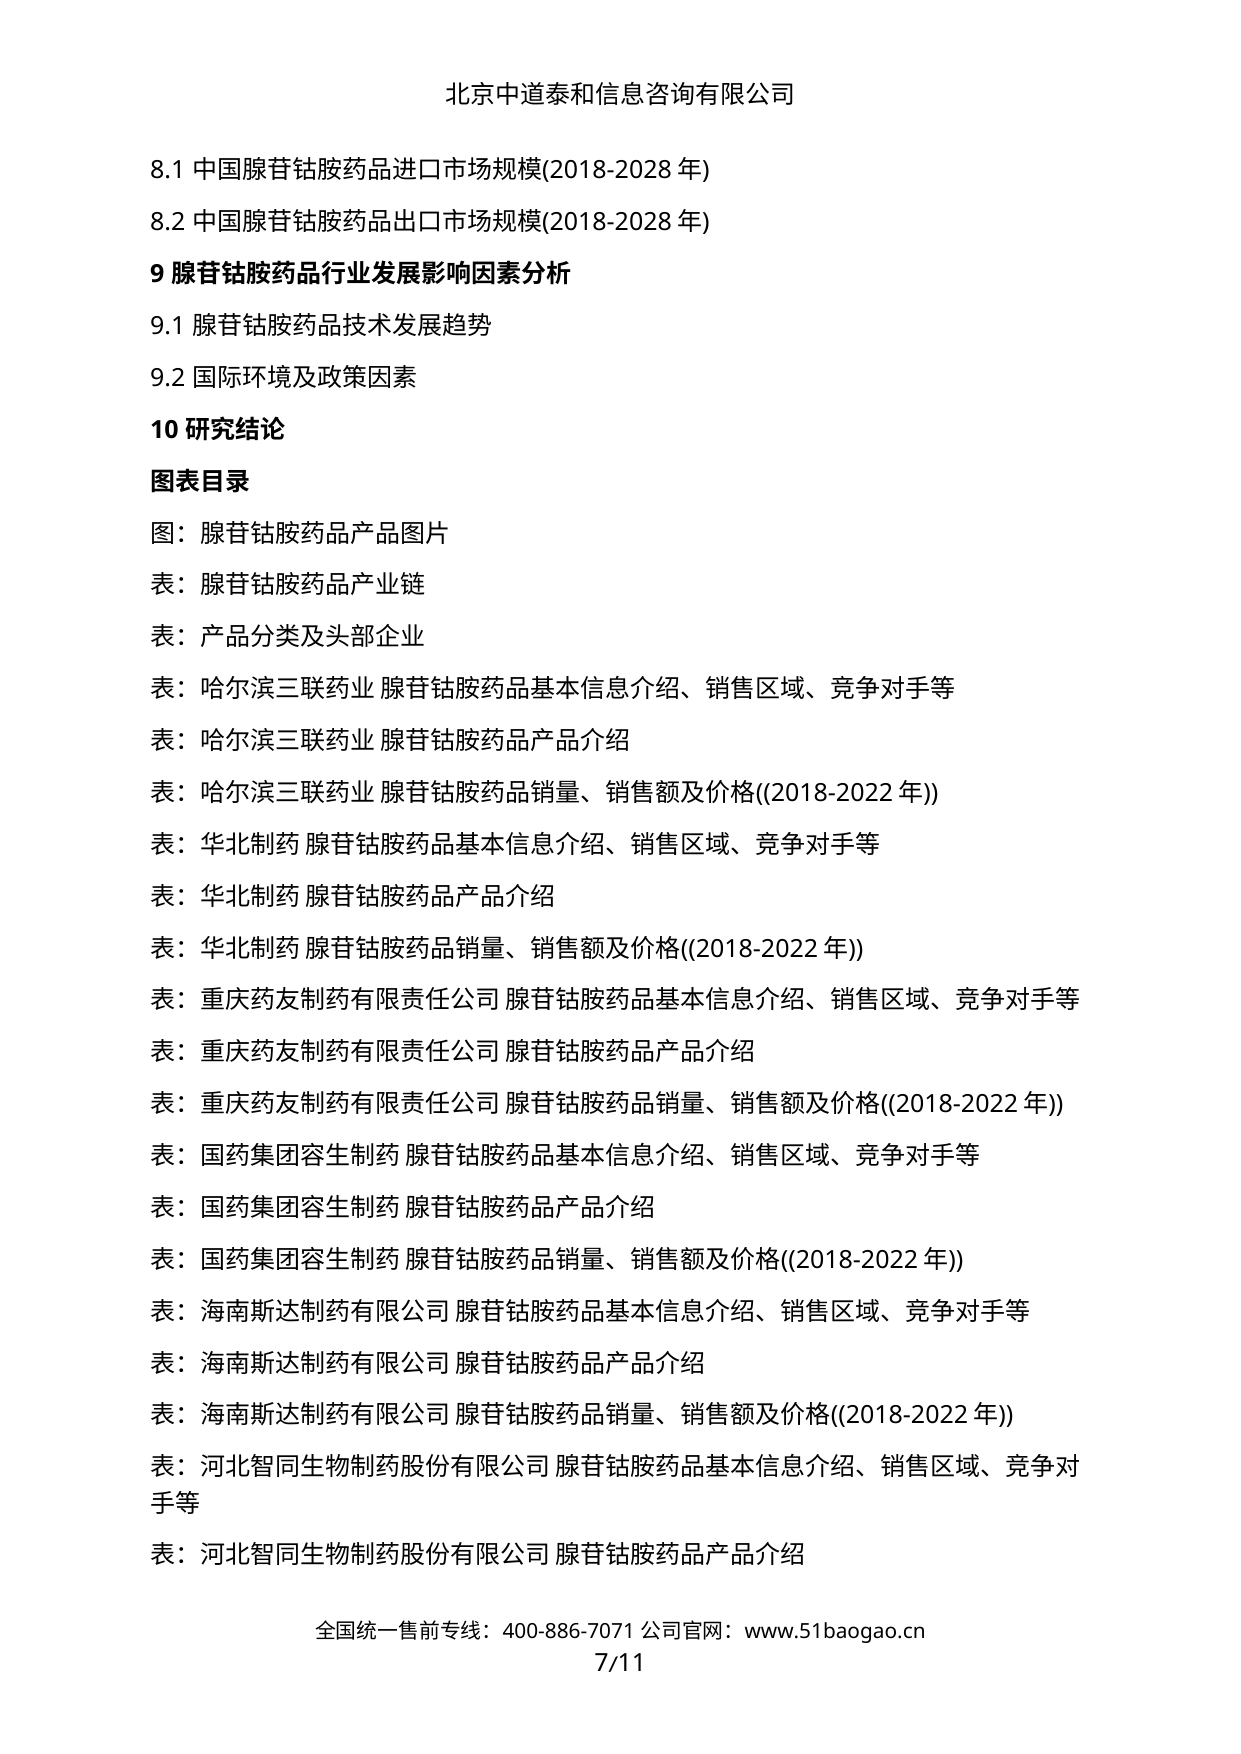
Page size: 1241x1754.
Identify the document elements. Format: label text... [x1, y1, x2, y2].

text 表：产品分类及头部企业 [150, 617, 1090, 653]
text 9 腺苷钴胺药品行业发展影响因素分析 [150, 254, 1090, 290]
text 图：腺苷钴胺药品产品图片 [150, 513, 1090, 549]
text 表：哈尔滨三联药业 腺苷钴胺药品产品介绍 [150, 721, 1090, 757]
text 8.2 中国腺苷钴胺药品出口市场规模(2018-2028年) [150, 202, 1090, 238]
text 表：河北智同生物制药股份有限公司 腺苷钴胺药品产品介绍 [150, 1535, 1090, 1571]
text 表：海南斯达制药有限公司 腺苷钴胺药品销量、销售额及价格((2018-2022年)) [150, 1395, 1090, 1431]
text 表：海南斯达制药有限公司 腺苷钴胺药品产品介绍 [150, 1343, 1090, 1379]
text 表：国药集团容生制药 腺苷钴胺药品基本信息介绍、销售区域、竞争对手等 [150, 1136, 1090, 1172]
text 9.1 腺苷钴胺药品技术发展趋势 [150, 306, 1090, 342]
text 图表目录 [150, 461, 1090, 497]
text 表：华北制药 腺苷钴胺药品产品介绍 [150, 876, 1090, 912]
text 表：重庆药友制药有限责任公司 腺苷钴胺药品产品介绍 [150, 1032, 1090, 1068]
text 8.1 中国腺苷钴胺药品进口市场规模(2018-2028年) [150, 150, 1090, 186]
text 表：哈尔滨三联药业 腺苷钴胺药品基本信息介绍、销售区域、竞争对手等 [150, 669, 1090, 705]
text 表：国药集团容生制药 腺苷钴胺药品产品介绍 [150, 1187, 1090, 1224]
text 9.2 国际环境及政策因素 [150, 357, 1090, 394]
text 表：华北制药 腺苷钴胺药品基本信息介绍、销售区域、竞争对手等 [150, 824, 1090, 861]
text 表：重庆药友制药有限责任公司 腺苷钴胺药品销量、销售额及价格((2018-2022年)) [150, 1084, 1090, 1120]
text 表：河北智同生物制药股份有限公司 腺苷钴胺药品基本信息介绍、销售区域、竞争对手等 [150, 1447, 1090, 1519]
text 表：腺苷钴胺药品产业链 [150, 565, 1090, 601]
text 表：重庆药友制药有限责任公司 腺苷钴胺药品基本信息介绍、销售区域、竞争对手等 [150, 980, 1090, 1016]
text 表：国药集团容生制药 腺苷钴胺药品销量、销售额及价格((2018-2022年)) [150, 1239, 1090, 1276]
text 表：海南斯达制药有限公司 腺苷钴胺药品基本信息介绍、销售区域、竞争对手等 [150, 1291, 1090, 1327]
text 表：华北制药 腺苷钴胺药品销量、销售额及价格((2018-2022年)) [150, 928, 1090, 964]
text 10 研究结论 [150, 409, 1090, 446]
text 表：哈尔滨三联药业 腺苷钴胺药品销量、销售额及价格((2018-2022年)) [150, 772, 1090, 809]
